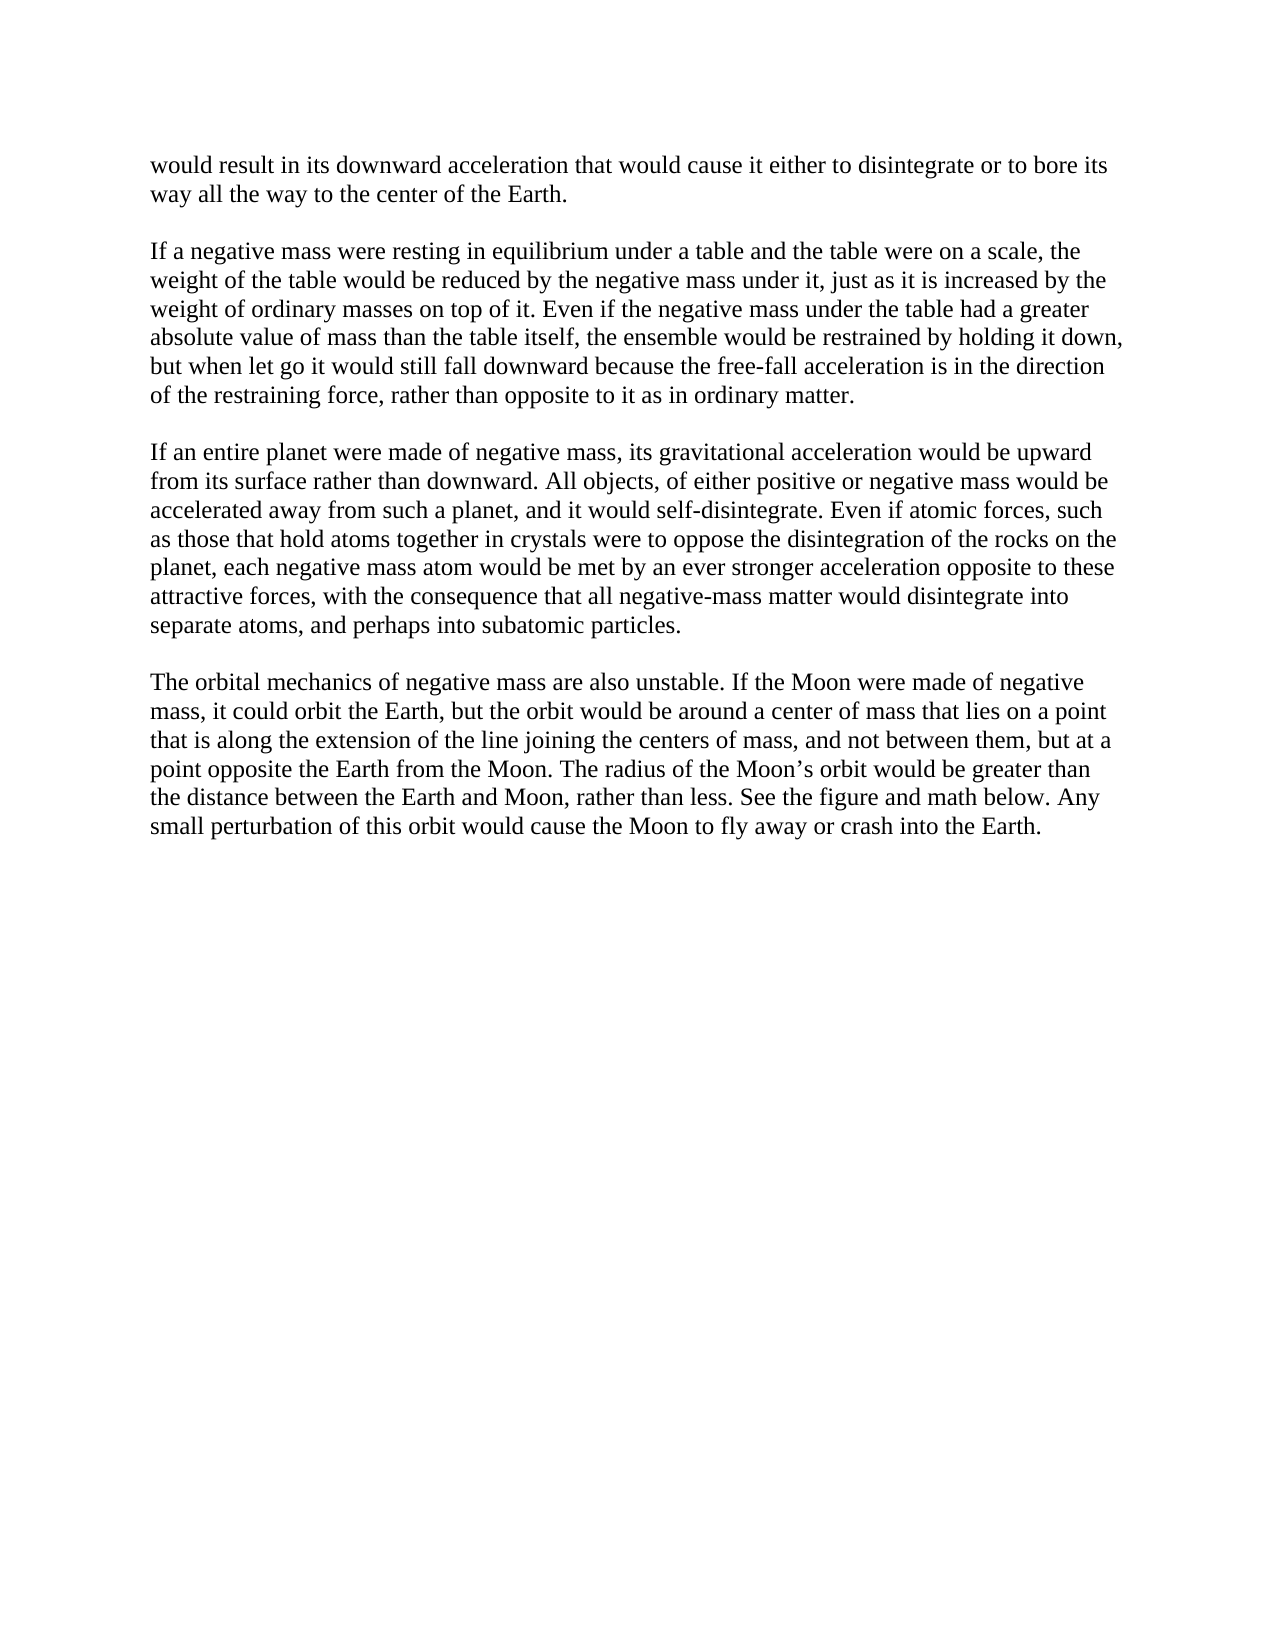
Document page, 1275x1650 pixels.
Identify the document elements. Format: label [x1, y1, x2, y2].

text [150, 150, 1125, 840]
